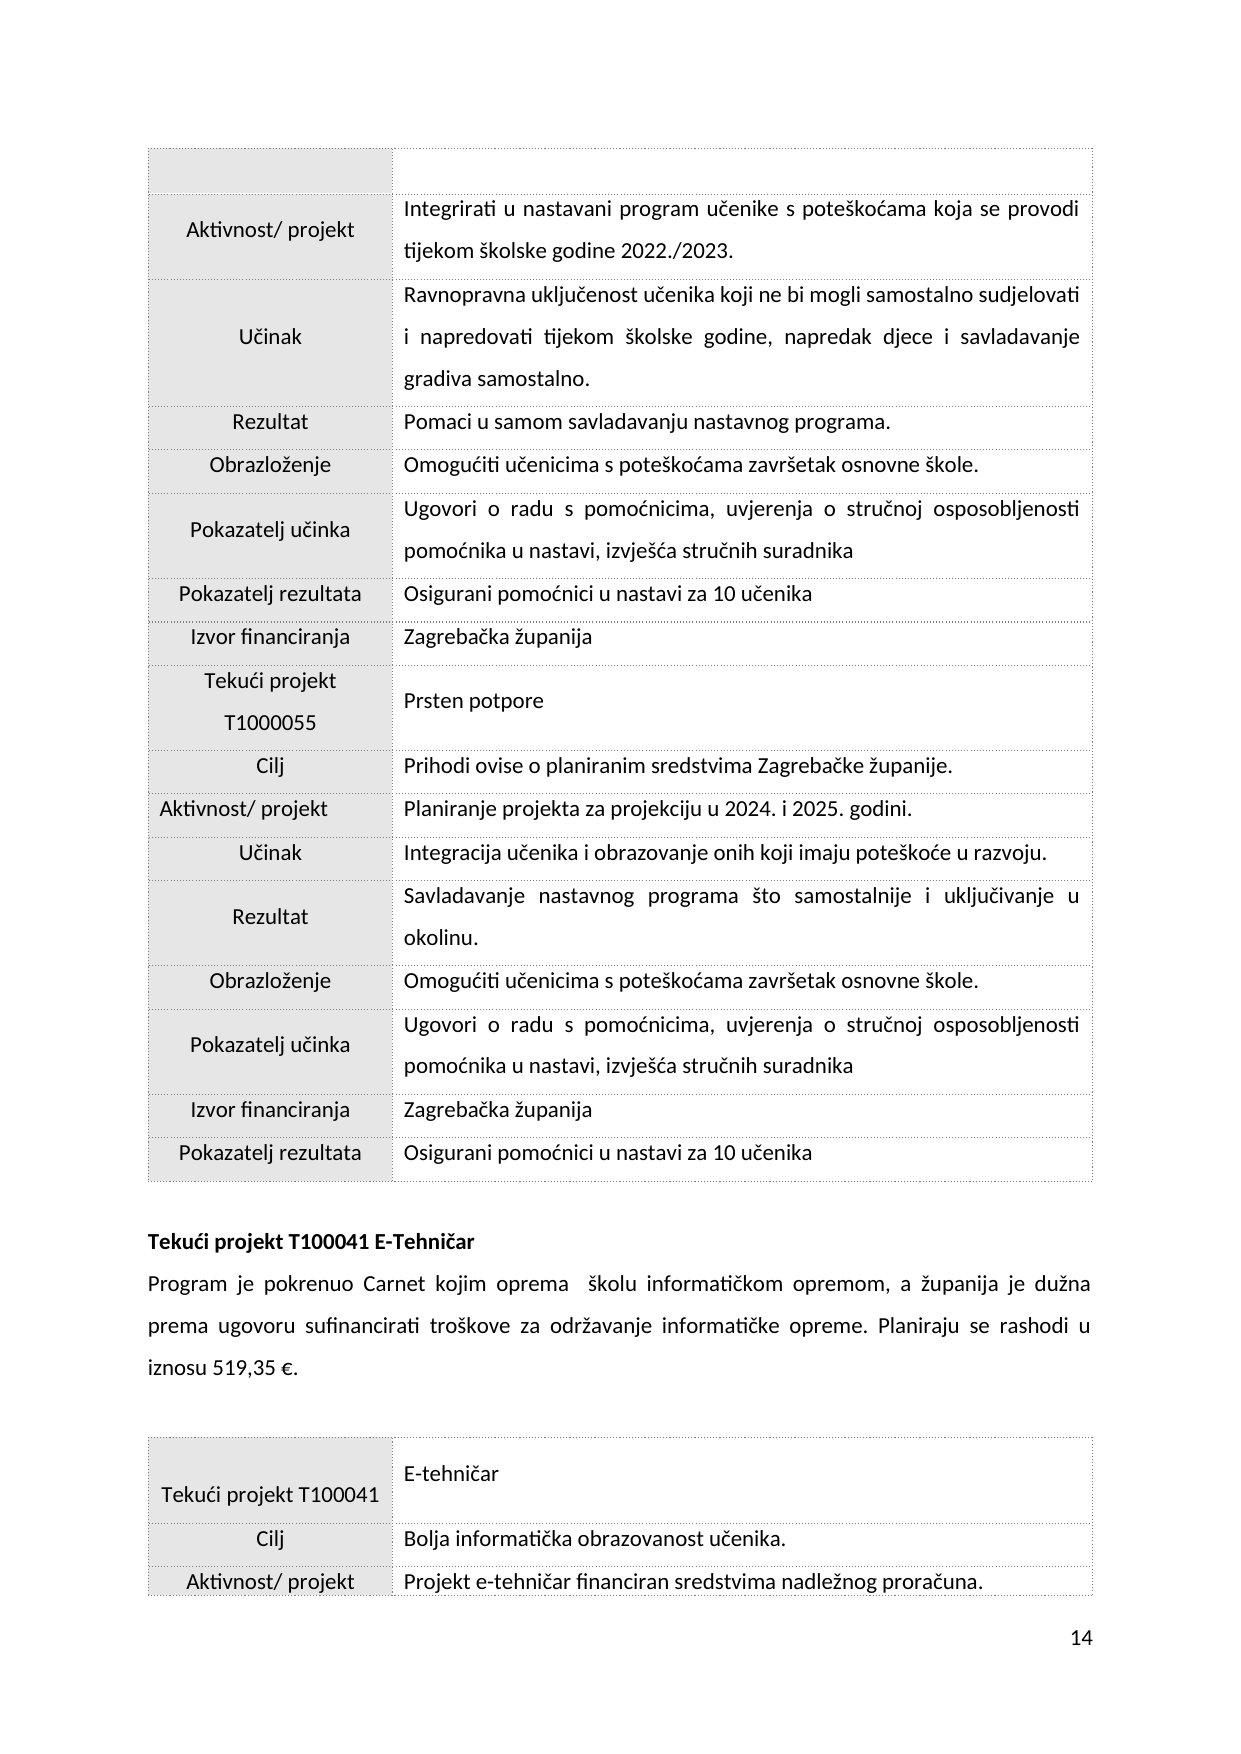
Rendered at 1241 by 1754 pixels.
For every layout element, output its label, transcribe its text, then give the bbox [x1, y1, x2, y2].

text Tekući projekt T100041 E-Tehničar [148, 1227, 1093, 1255]
text Program je pokrenuo Carnet kojim oprema školu informatičkom opremom, a županija je dužna prema ugovoru sufinancirati troškove za održavanje informatičke opreme. Planiraju se rashodi u iznosu 519,35 €. [148, 1269, 1093, 1381]
table_cell Omogućiti učenicima s poteškoćama završetak osnovne škole. [393, 449, 1092, 493]
table_cell Izvor financiranja [148, 621, 392, 665]
table_cell Osigurani pomoćnici u nastavi za 10 učenika [393, 578, 1092, 621]
table_cell Rezultat [148, 406, 392, 449]
table_cell Bolja informatička obrazovanost učenika. [393, 1523, 1092, 1566]
table_cell Ravnopravna uključenost učenika koji ne bi mogli samostalno sudjelovati i napredovati tijekom školske godine, napredak djece i savladavanje gradiva samostalno. [393, 279, 1092, 406]
table_cell Pokazatelj učinka [148, 493, 392, 578]
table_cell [393, 148, 1092, 193]
table_cell Ugovori o radu s pomoćnicima, uvjerenja o stručnoj osposobljenosti pomoćnika u nastavi, izvješća stručnih suradnika [393, 493, 1092, 578]
table_cell Zagrebačka županija [393, 621, 1092, 665]
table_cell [393, 1566, 1092, 1595]
table_cell Cilj [148, 1523, 392, 1566]
table_header E-tehničar [393, 1437, 1092, 1523]
table_cell Omogućiti učenicima s poteškoćama završetak osnovne škole. [393, 965, 1092, 1009]
table_cell Pokazatelj učinka [148, 1009, 392, 1094]
table_cell Izvor financiranja [148, 1094, 392, 1137]
table_cell Prsten potpore [393, 665, 1092, 750]
table_cell Savladavanje nastavnog programa što samostalnije i uključivanje u okolinu. [393, 880, 1092, 965]
table_cell Zagrebačka županija [393, 1094, 1092, 1137]
table_cell Prihodi ovise o planiranim sredstvima Zagrebačke županije. [393, 750, 1092, 793]
table_cell Osigurani pomoćnici u nastavi za 10 učenika [393, 1137, 1092, 1181]
table_cell Obrazloženje [148, 965, 392, 1009]
table_cell Rezultat [148, 880, 392, 965]
table_cell Planiranje projekta za projekciju u 2024. i 2025. godini. [393, 793, 1092, 837]
table_cell Učinak [148, 279, 392, 406]
table_cell Pokazatelj rezultata [148, 578, 392, 621]
table_cell Integrirati u nastavani program učenike s poteškoćama koja se provodi tijekom školske godine 2022./2023. [393, 194, 1092, 279]
table_cell Tekući projekt T1000055 [148, 665, 392, 750]
table_cell Obrazloženje [148, 449, 392, 493]
table_cell Aktivnost/ projekt [148, 793, 392, 837]
table_cell Učinak [148, 837, 392, 880]
table_cell Aktivnost/ projekt [148, 1566, 392, 1595]
table_cell Integracija učenika i obrazovanje onih koji imaju poteškoće u razvoju. [393, 837, 1092, 880]
table_cell Aktivnost/ projekt [148, 194, 392, 279]
table_cell Pomaci u samom savladavanju nastavnog programa. [393, 406, 1092, 449]
table_cell Cilj [148, 750, 392, 793]
table_cell Cilj [148, 148, 392, 193]
table_cell Pokazatelj rezultata [148, 1137, 392, 1181]
table_cell Ugovori o radu s pomoćnicima, uvjerenja o stručnoj osposobljenosti pomoćnika u nastavi, izvješća stručnih suradnika [393, 1009, 1092, 1094]
table_header Tekući projekt T100041 [148, 1437, 392, 1523]
